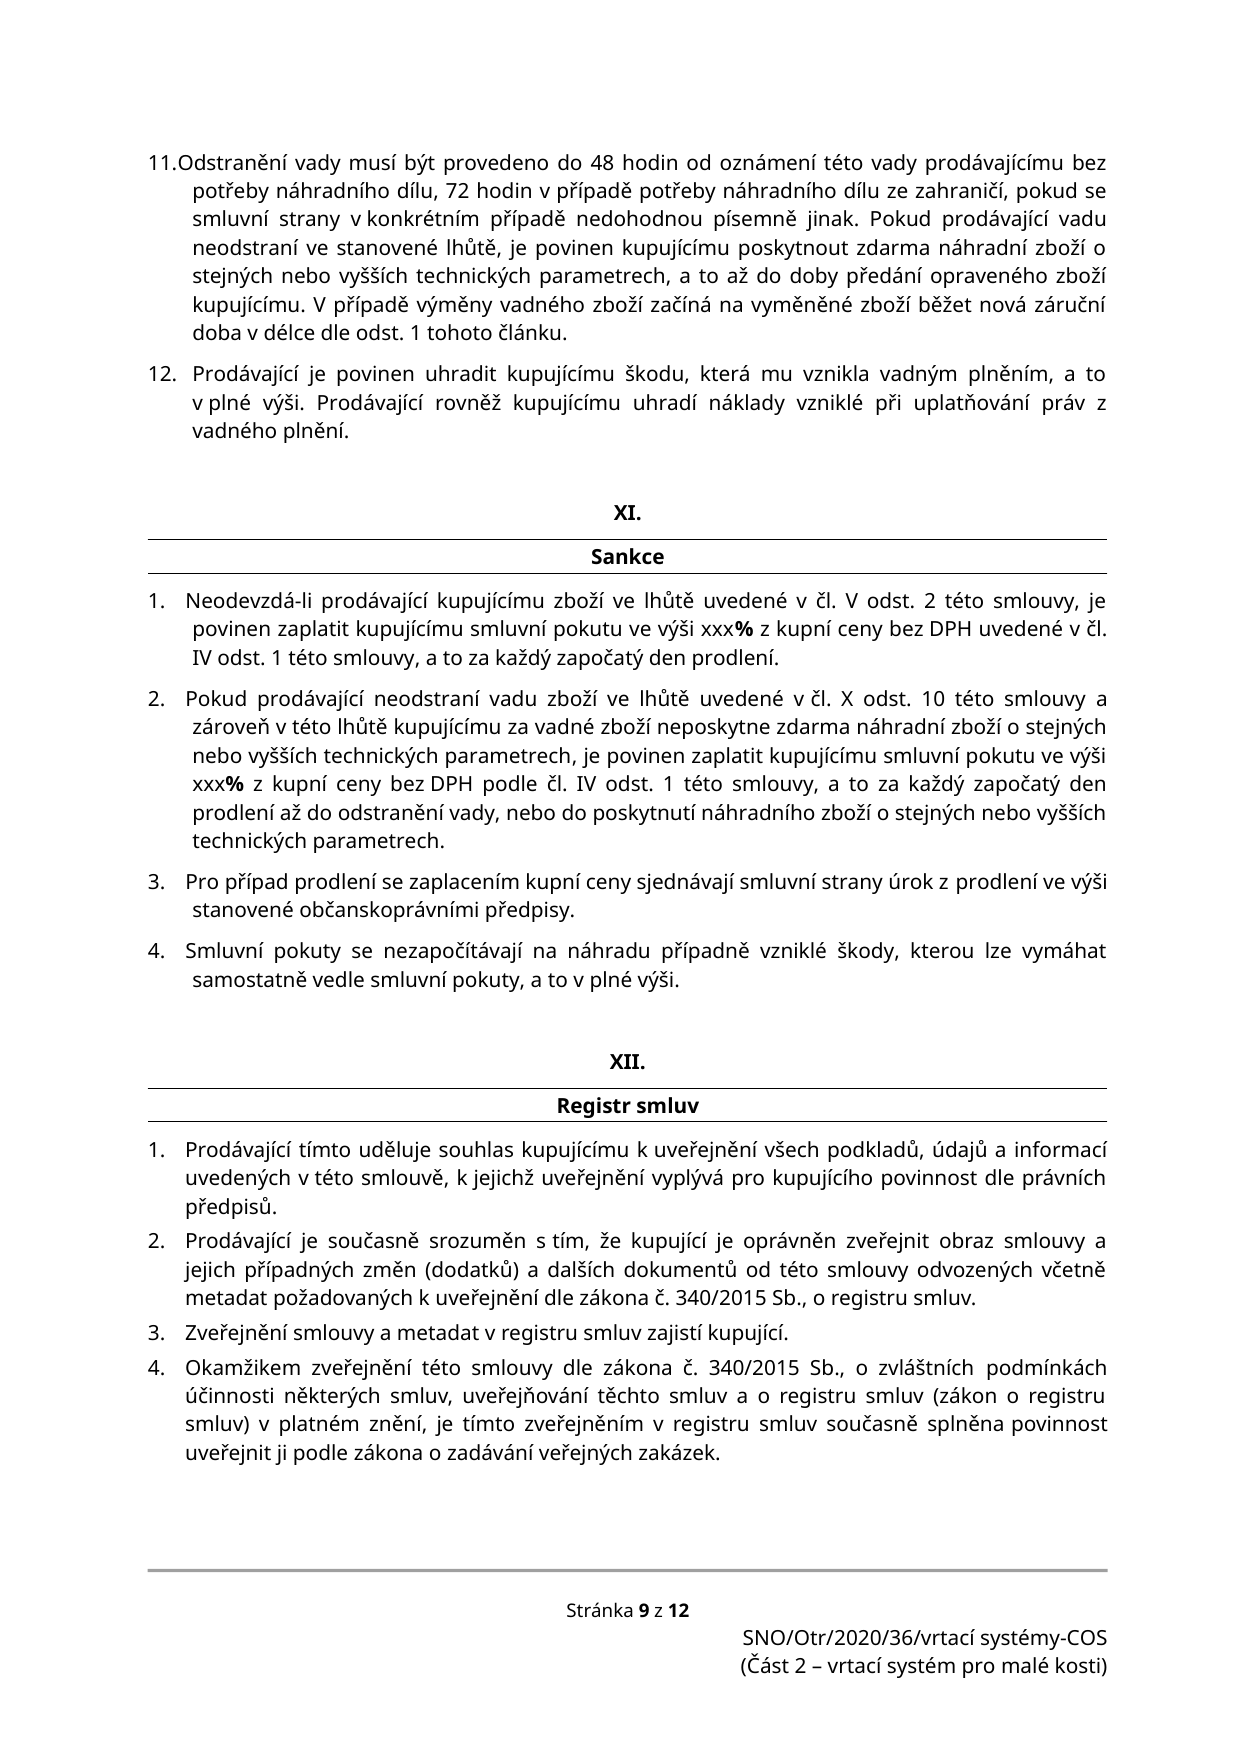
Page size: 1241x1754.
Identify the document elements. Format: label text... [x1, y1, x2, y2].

subtitle Registr smluv [148, 1089, 1107, 1121]
list Neodevzdá-li prodávající kupujícímu zboží ve lhůtě uvedené v čl. V odst. 2 této smlouvy, je povinen zaplatit kupujícímu smluvní pokutu ve výši xxx% z kupní ceny bez DPH uvedené v čl. IV odst. 1 této smlouvy, a to za každý započatý den prodlení. [148, 586, 1107, 671]
list Prodávající je současně srozuměn s tím, že kupující je oprávněn zveřejnit obraz smlouvy a jejich případných změn (dodatků) a dalších dokumentů od této smlouvy odvozených včetně metadat požadovaných k uveřejnění dle zákona č. 340/2015 Sb., o registru smluv. [148, 1226, 1107, 1312]
list Odstranění vady musí být provedeno do 48 hodin od oznámení této vady prodávajícímu bez potřeby náhradního dílu, 72 hodin v případě potřeby náhradního dílu ze zahraničí, pokud se smluvní strany v konkrétním případě nedohodnou písemně jinak. Pokud prodávající vadu neodstraní ve stanovené lhůtě, je povinen kupujícímu poskytnout zdarma náhradní zboží o stejných nebo vyšších technických parametrech, a to až do doby předání opraveného zboží kupujícímu. V případě výměny vadného zboží začíná na vyměněné zboží běžet nová záruční doba v délce dle odst. 1 tohoto článku. [148, 148, 1107, 347]
list Pro případ prodlení se zaplacením kupní ceny sjednávají smluvní strany úrok z prodlení ve výši stanovené občanskoprávními předpisy. [148, 867, 1107, 924]
text XII. [148, 1047, 1107, 1075]
list Pokud prodávající neodstraní vadu zboží ve lhůtě uvedené v čl. X odst. 10 této smlouvy a zároveň v této lhůtě kupujícímu za vadné zboží neposkytne zdarma náhradní zboží o stejných nebo vyšších technických parametrech, je povinen zaplatit kupujícímu smluvní pokutu ve výši xxx% z kupní ceny bez DPH podle čl. IV odst. 1 této smlouvy, a to za každý započatý den prodlení až do odstranění vady, nebo do poskytnutí náhradního zboží o stejných nebo vyšších technických parametrech. [148, 684, 1107, 854]
list Prodávající tímto uděluje souhlas kupujícímu k uveřejnění všech podkladů, údajů a informací uvedených v této smlouvě, k jejichž uveřejnění vyplývá pro kupujícího povinnost dle právních předpisů. [148, 1135, 1107, 1220]
subtitle Sankce [148, 540, 1107, 573]
text XI. [148, 498, 1107, 526]
list Smluvní pokuty se nezapočítávají na náhradu případně vzniklé škody, kterou lze vymáhat samostatně vedle smluvní pokuty, a to v plné výši. [148, 936, 1107, 993]
list Prodávající je povinen uhradit kupujícímu škodu, která mu vznikla vadným plněním, a to v plné výši. Prodávající rovněž kupujícímu uhradí náklady vzniklé při uplatňování práv z vadného plnění. [148, 359, 1107, 444]
list Zveřejnění smlouvy a metadat v registru smluv zajistí kupující. [148, 1318, 1107, 1346]
list Okamžikem zveřejnění této smlouvy dle zákona č. 340/2015 Sb., o zvláštních podmínkách účinnosti některých smluv, uveřejňování těchto smluv a o registru smluv (zákon o registru smluv) v platném znění, je tímto zveřejněním v registru smluv současně splněna povinnost uveřejnit ji podle zákona o zadávání veřejných zakázek. [148, 1353, 1107, 1466]
